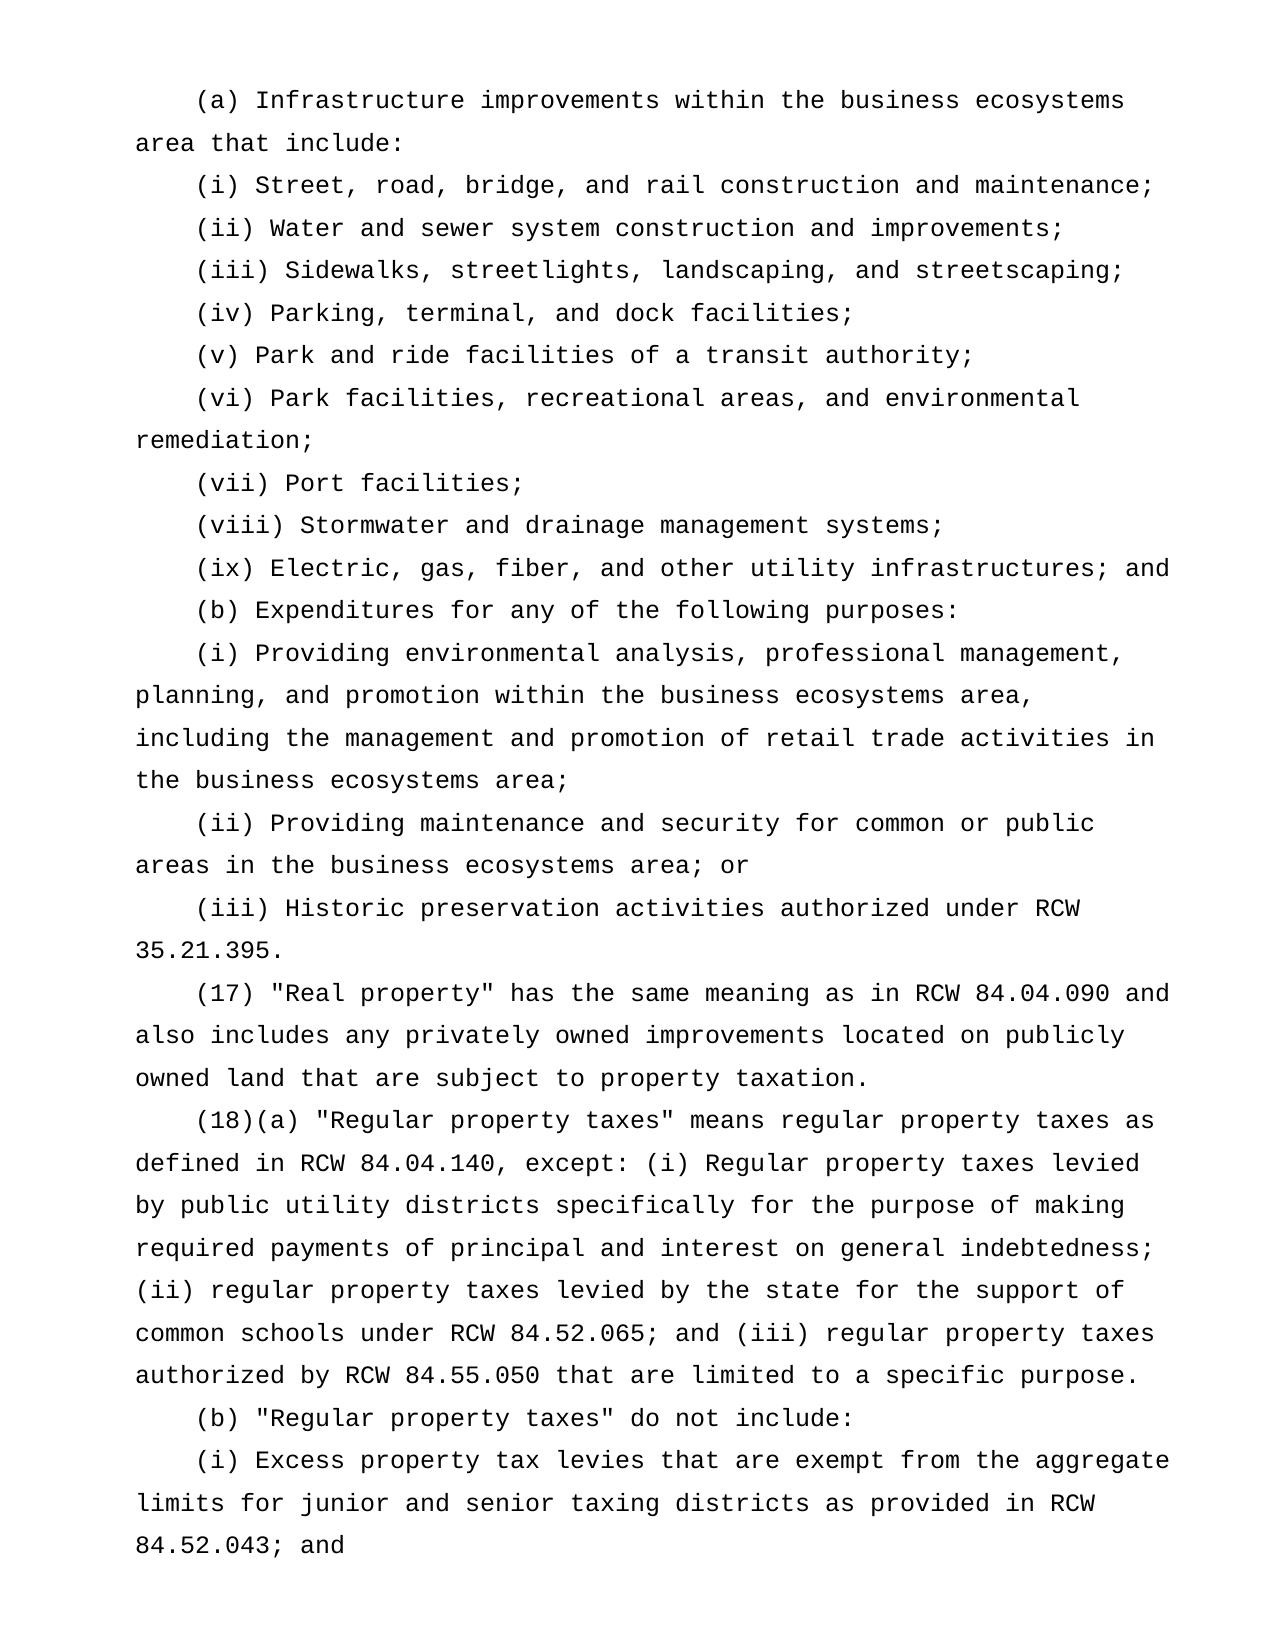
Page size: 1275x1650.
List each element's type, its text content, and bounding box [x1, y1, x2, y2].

text (18)(a) "Regular property taxes" means regular property taxes as defined in RCW 84.04.140, except: (i) Regular property taxes levied by public utility districts specifically for the purpose of making required payments of principal and interest on general indebtedness; (ii) regular property taxes levied by the state for the support of common schools under RCW 84.52.065; and (iii) regular property taxes authorized by RCW 84.55.050 that are limited to a specific purpose. [135, 1095, 1170, 1392]
text (a) Infrastructure improvements within the business ecosystems area that include: [135, 75, 1170, 160]
text (viii) Stormwater and drainage management systems; [135, 500, 1170, 542]
text (ix) Electric, gas, fiber, and other utility infrastructures; and [135, 542, 1170, 585]
text (ii) Water and sewer system construction and improvements; [135, 202, 1170, 245]
text (ii) Providing maintenance and security for common or public areas in the business ecosystems area; or [135, 797, 1170, 882]
text (vi) Park facilities, recreational areas, and environmental remediation; [135, 372, 1170, 457]
text (vii) Port facilities; [135, 457, 1170, 500]
text (iii) Historic preservation activities authorized under RCW 35.21.395. [135, 882, 1170, 967]
text (iii) Sidewalks, streetlights, landscaping, and streetscaping; [135, 245, 1170, 287]
text (17) "Real property" has the same meaning as in RCW 84.04.090 and also includes any privately owned improvements located on publicly owned land that are subject to property taxation. [135, 967, 1170, 1095]
text (v) Park and ride facilities of a transit authority; [135, 330, 1170, 372]
text (i) Providing environmental analysis, professional management, planning, and promotion within the business ecosystems area, including the management and promotion of retail trade activities in the business ecosystems area; [135, 627, 1170, 797]
text (b) Expenditures for any of the following purposes: [135, 585, 1170, 627]
text (i) Street, road, bridge, and rail construction and maintenance; [135, 160, 1170, 202]
text (iv) Parking, terminal, and dock facilities; [135, 287, 1170, 330]
text (i) Excess property tax levies that are exempt from the aggregate limits for junior and senior taxing districts as provided in RCW 84.52.043; and [135, 1435, 1170, 1562]
text (b) "Regular property taxes" do not include: [135, 1392, 1170, 1435]
